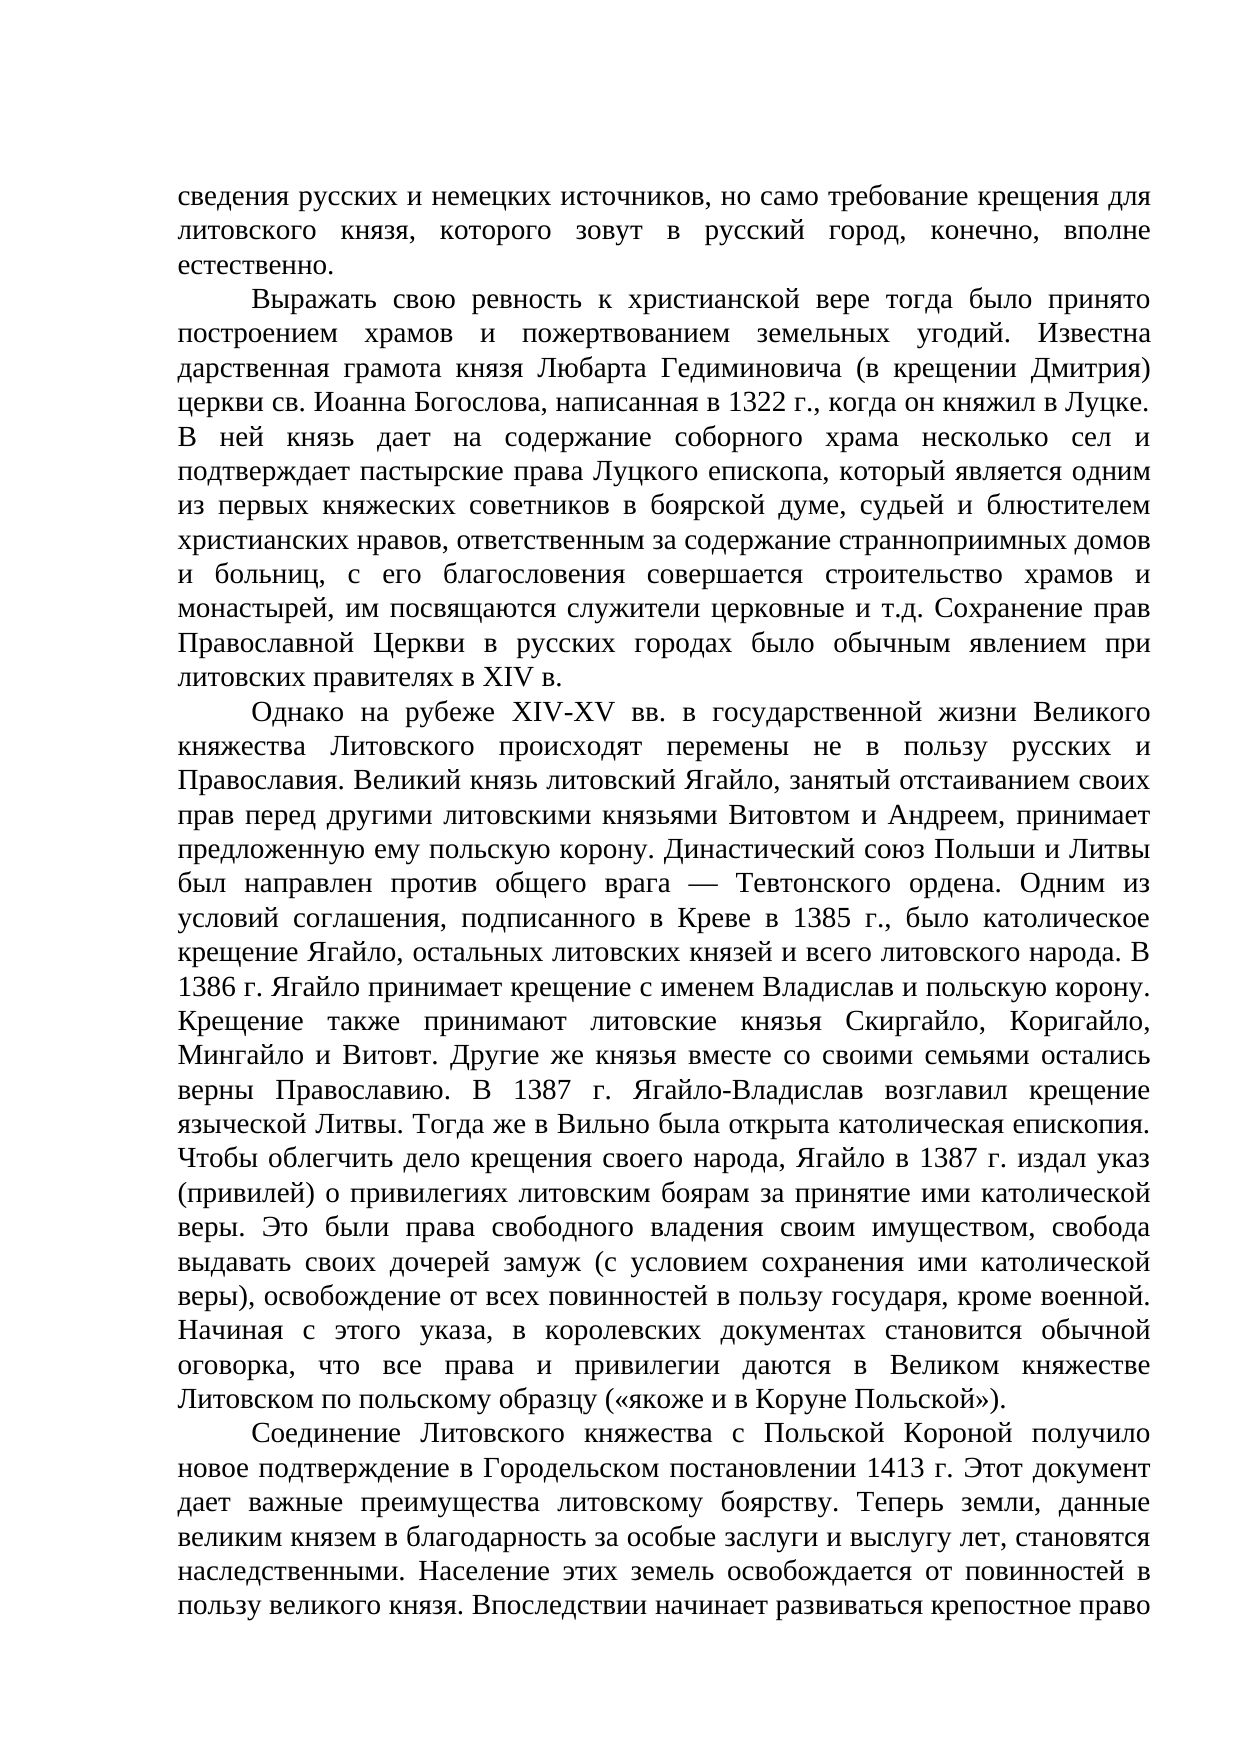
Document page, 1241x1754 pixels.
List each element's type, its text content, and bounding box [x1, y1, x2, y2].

text Однако на рубеже XIV-XV вв. в государственной жизни Великого княжества Литовского происходят перемены не в пользу русских и Православия. Великий князь литовский Ягайло, занятый отстаиванием своих прав перед другими литовскими князьями Витовтом и Андреем, принимает предложенную ему польскую корону. Династический союз Польши и Литвы был направлен против общего врага — Тевтонского ордена. Одним из условий соглашения, подписанного в Креве в 1385 г., было католическое крещение Ягайло, остальных литовских князей и всего литовского народа. В 1386 г. Ягайло принимает крещение с именем Владислав и польскую корону. Крещение также принимают литовские князья Скиргайло, Коригайло, Мингайло и Витовт. Другие же князья вместе со своими семьями остались верны Православию. В 1387 г. Ягайло-Владислав возглавил крещение языческой Литвы. Тогда же в Вильно была открыта католическая епископия. Чтобы облегчить дело крещения своего народа, Ягайло в 1387 г. издал указ (привилей) о привилегиях литовским боярам за принятие ими католической веры. Это были права свободного владения своим имуществом, свобода выдавать своих дочерей замуж (с условием сохранения ими католической веры), освобождение от всех повинностей в пользу государя, кроме военной. Начиная с этого указа, в королевских документах становится обычной оговорка, что все права и привилегии даются в Великом княжестве Литовском по польскому образцу («якоже и в Коруне Польской»). [177, 693, 1152, 1415]
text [177, 177, 1152, 280]
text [177, 1415, 1152, 1621]
text Выражать свою ревность к христианской вере тогда было принято построением храмов и пожертвованием земельных угодий. Известна дарственная грамота князя Любарта Гедиминовича (в крещении Дмитрия) церкви св. Иоанна Богослова, написанная в 1322 г., когда он княжил в Луцке. В ней князь дает на содержание соборного храма несколько сел и подтверждает пастырские права Луцкого епископа, который является одним из первых княжеских советников в боярской думе, судьей и блюстителем христианских нравов, ответственным за содержание странноприимных домов и больниц, с его благословения совершается строительство храмов и монастырей, им посвящаются служители церковные и т.д. Сохранение прав Православной Церкви в русских городах было обычным явлением при литовских правителях в XIV в. [177, 280, 1152, 693]
